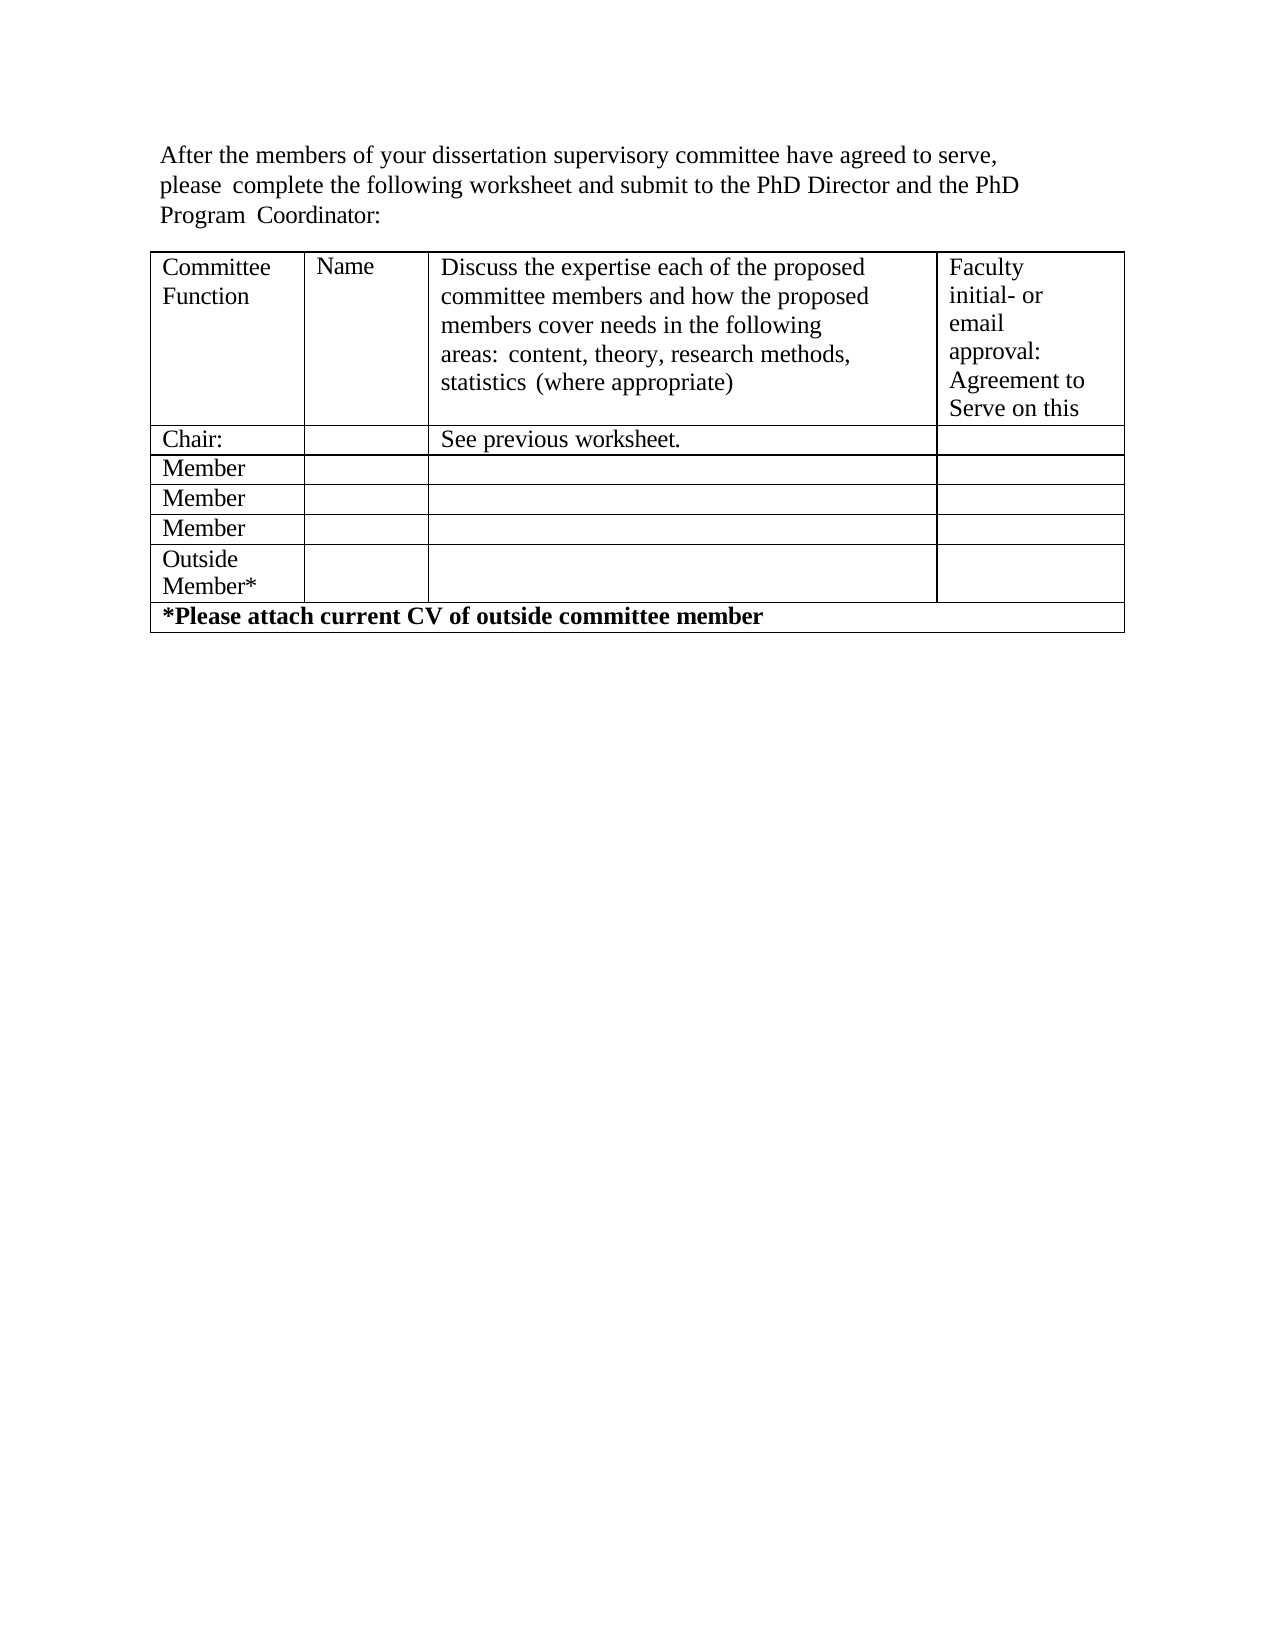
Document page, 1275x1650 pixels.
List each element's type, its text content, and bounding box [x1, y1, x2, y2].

table_cell [938, 515, 1124, 543]
table_cell [305, 426, 428, 454]
table_cell [429, 515, 936, 543]
table_cell [305, 515, 428, 543]
table_cell Member [151, 456, 304, 484]
table_header Discuss the expertise each of the proposed committee members and how the proposed members cover needs in the following areas: content, theory, research methods, statistics (where appropriate) [429, 253, 936, 424]
table_cell [938, 485, 1124, 514]
text After the members of your dissertation supervisory committee have agreed to serve, please complete the following worksheet and submit to the PhD Director and the PhD Program Coordinator: [159, 140, 1064, 228]
table_header Committee Function [151, 253, 304, 424]
table_cell Outside Member* [151, 545, 304, 602]
table_cell Member [151, 515, 304, 543]
table_cell *Please attach current CV of outside committee member [151, 603, 1124, 632]
table_cell See previous worksheet. [429, 426, 936, 454]
table_cell [305, 456, 428, 484]
table_header Name [305, 253, 428, 424]
table_cell [305, 485, 428, 514]
table_cell Chair: [151, 426, 304, 454]
table_cell [429, 545, 936, 602]
table_cell [305, 545, 428, 602]
table_cell [429, 485, 936, 514]
table_cell Member [151, 485, 304, 514]
table_cell [938, 456, 1124, 484]
table_cell [938, 426, 1124, 454]
table_header Faculty initial- or email approval: Agreement to Serve on this committee [938, 253, 1124, 424]
table_cell [938, 545, 1124, 602]
table_cell [429, 456, 936, 484]
